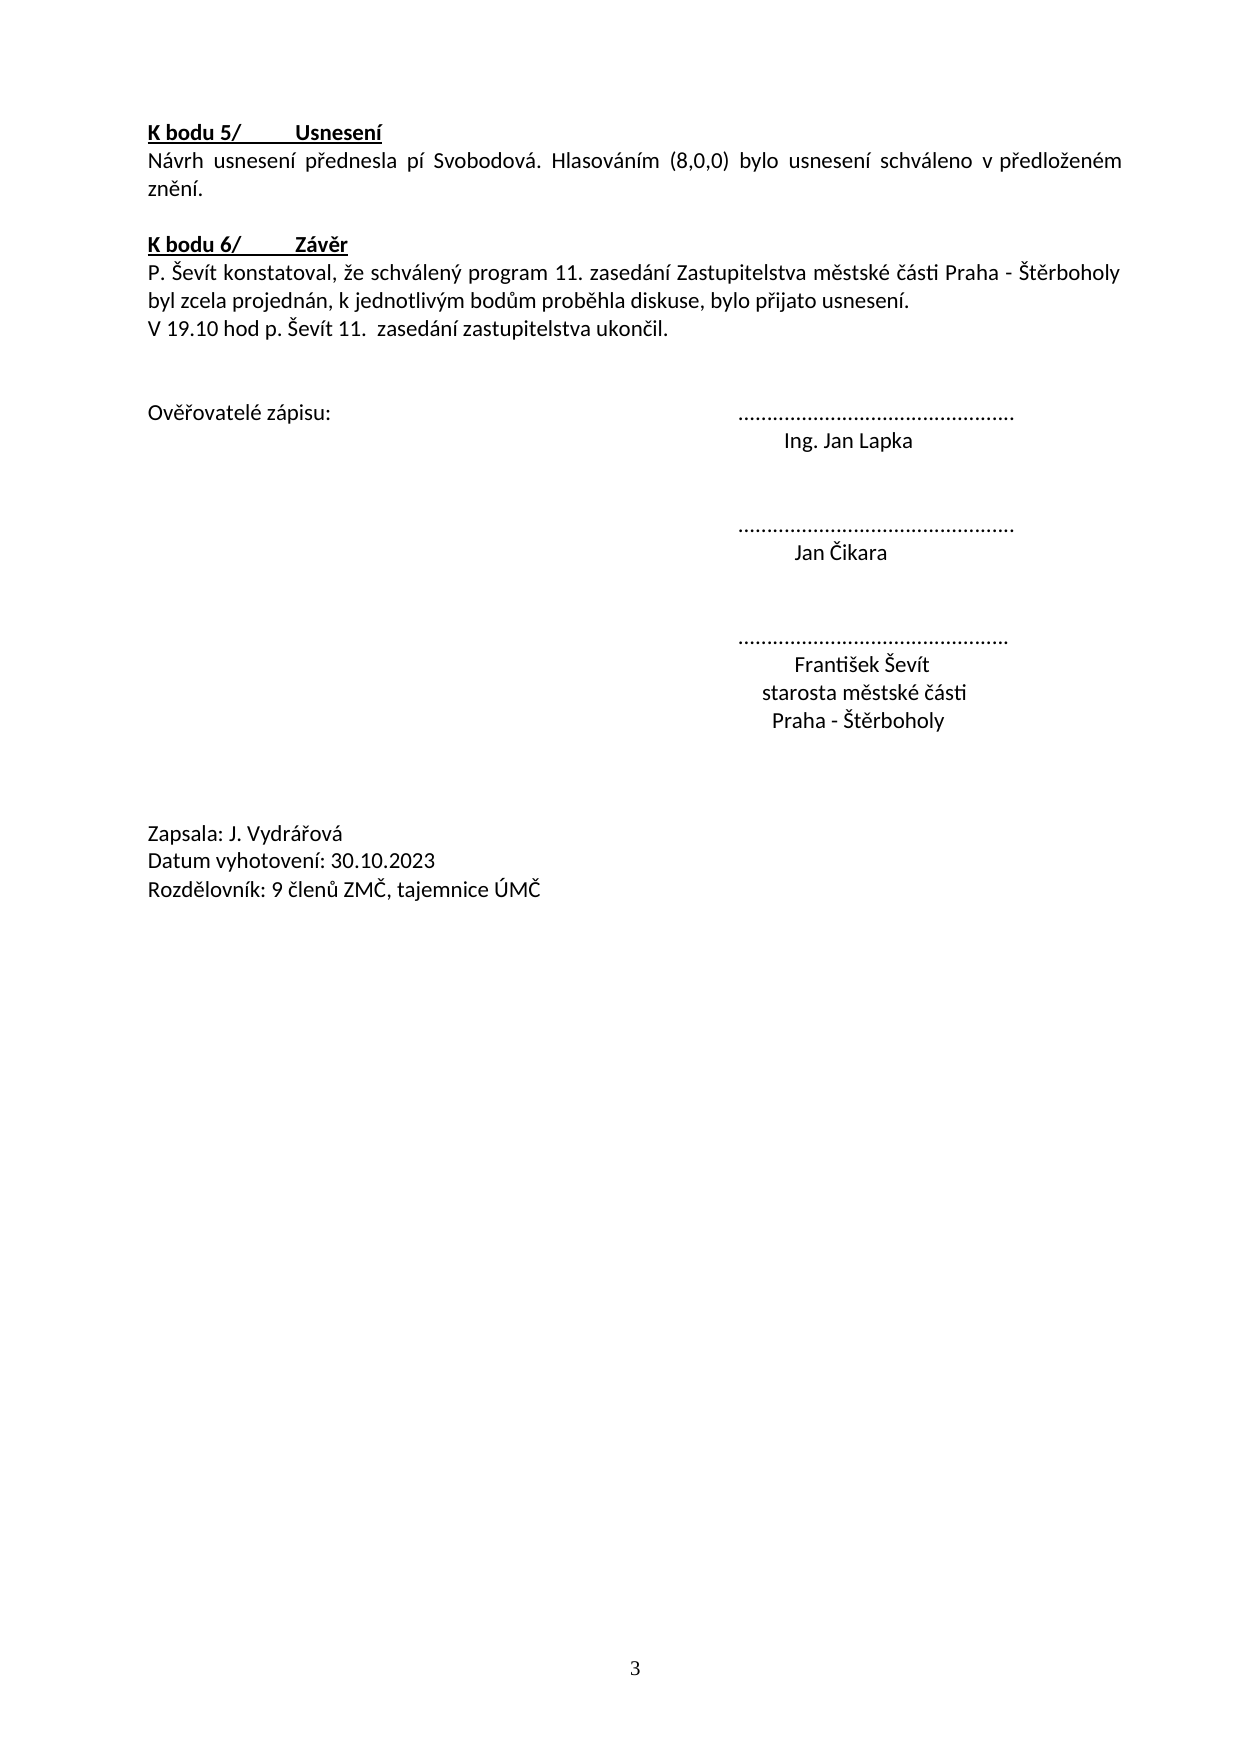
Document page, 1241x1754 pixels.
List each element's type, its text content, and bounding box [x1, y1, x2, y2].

text Praha - Štěrboholy [148, 707, 1122, 734]
text Ověřovatelé zápisu: ................................................ [148, 398, 1122, 426]
text V 19.10 hod p. Ševít 11. zasedání zastupitelstva ukončil. [148, 314, 1122, 342]
text ............................................... [148, 622, 1122, 651]
text K bodu 6/ Závěr [148, 230, 1122, 258]
text ................................................ [148, 510, 1122, 538]
text Datum vyhotovení: 30.10.2023 [148, 847, 1122, 875]
text Ing. Jan Lapka [148, 426, 1122, 454]
text P. Ševít konstatoval, že schválený program 11. zasedání Zastupitelstva městské části Praha - Štěrboholy byl zcela projednán, k jednotlivým bodům proběhla diskuse, bylo přijato usnesení. [148, 258, 1122, 314]
text Zapsala: J. Vydrářová [148, 819, 1122, 847]
text Návrh usnesení přednesla pí Svobodová. Hlasováním (8,0,0) bylo usnesení schváleno v předloženém znění. [148, 146, 1122, 202]
text František Ševít starosta městské části [148, 651, 1122, 707]
text K bodu 5/ Usnesení [148, 118, 1122, 146]
text Rozdělovník: 9 členů ZMČ, tajemnice ÚMČ [148, 875, 1122, 903]
text Jan Čikara [148, 538, 1122, 566]
